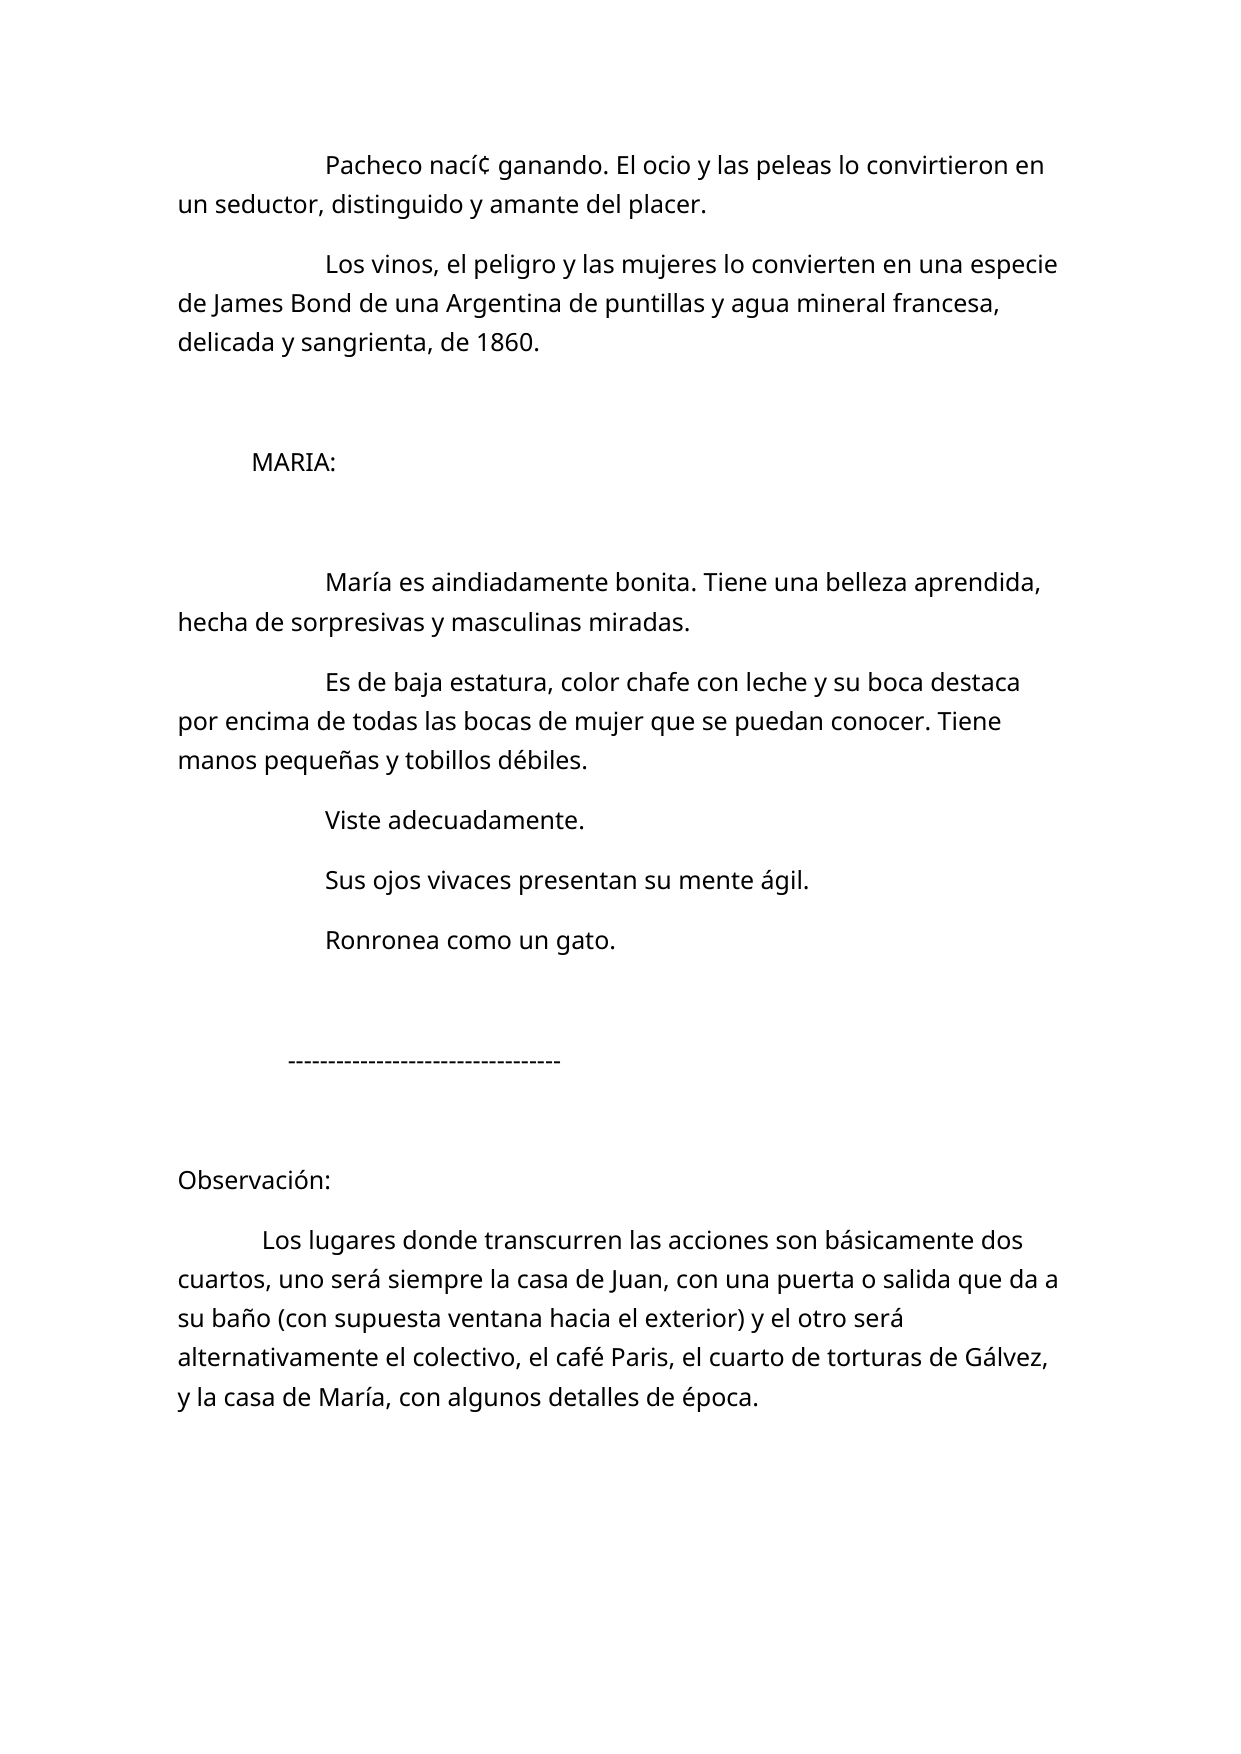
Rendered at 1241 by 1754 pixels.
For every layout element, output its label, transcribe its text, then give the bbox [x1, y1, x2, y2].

text Pacheco nací¢ ganando. El ocio y las peleas lo convirtieron en un seductor, distinguido y amante del placer. [177, 148, 1063, 221]
text Los lugares donde transcurren las acciones son básicamente dos cuartos, uno será siempre la casa de Juan, con una puerta o salida que da a su baño (con supuesta ventana hacia el exterior) y el otro será alternativamente el colectivo, el café Paris, el cuarto de torturas de Gálvez, y la casa de María, con algunos detalles de época. [177, 1223, 1063, 1413]
text Ronronea como un gato. [177, 923, 1063, 957]
text Sus ojos vivaces presentan su mente ágil. [177, 863, 1063, 897]
text Viste adecuadamente. [177, 803, 1063, 837]
text Los vinos, el peligro y las mujeres lo convierten en una especie de James Bond de una Argentina de puntillas y agua mineral francesa, delicada y sangrienta, de 1860. [177, 247, 1063, 359]
text Observación: [177, 1163, 1063, 1197]
text MARIA: [177, 445, 1063, 479]
text Es de baja estatura, color chafe con leche y su boca destaca por encima de todas las bocas de mujer que se puedan conocer. Tiene manos pequeñas y tobillos débiles. [177, 664, 1063, 777]
text ---------------------------------- [177, 1043, 1063, 1077]
text María es aindiadamente bonita. Tiene una belleza aprendida, hecha de sorpresivas y masculinas miradas. [177, 565, 1063, 638]
